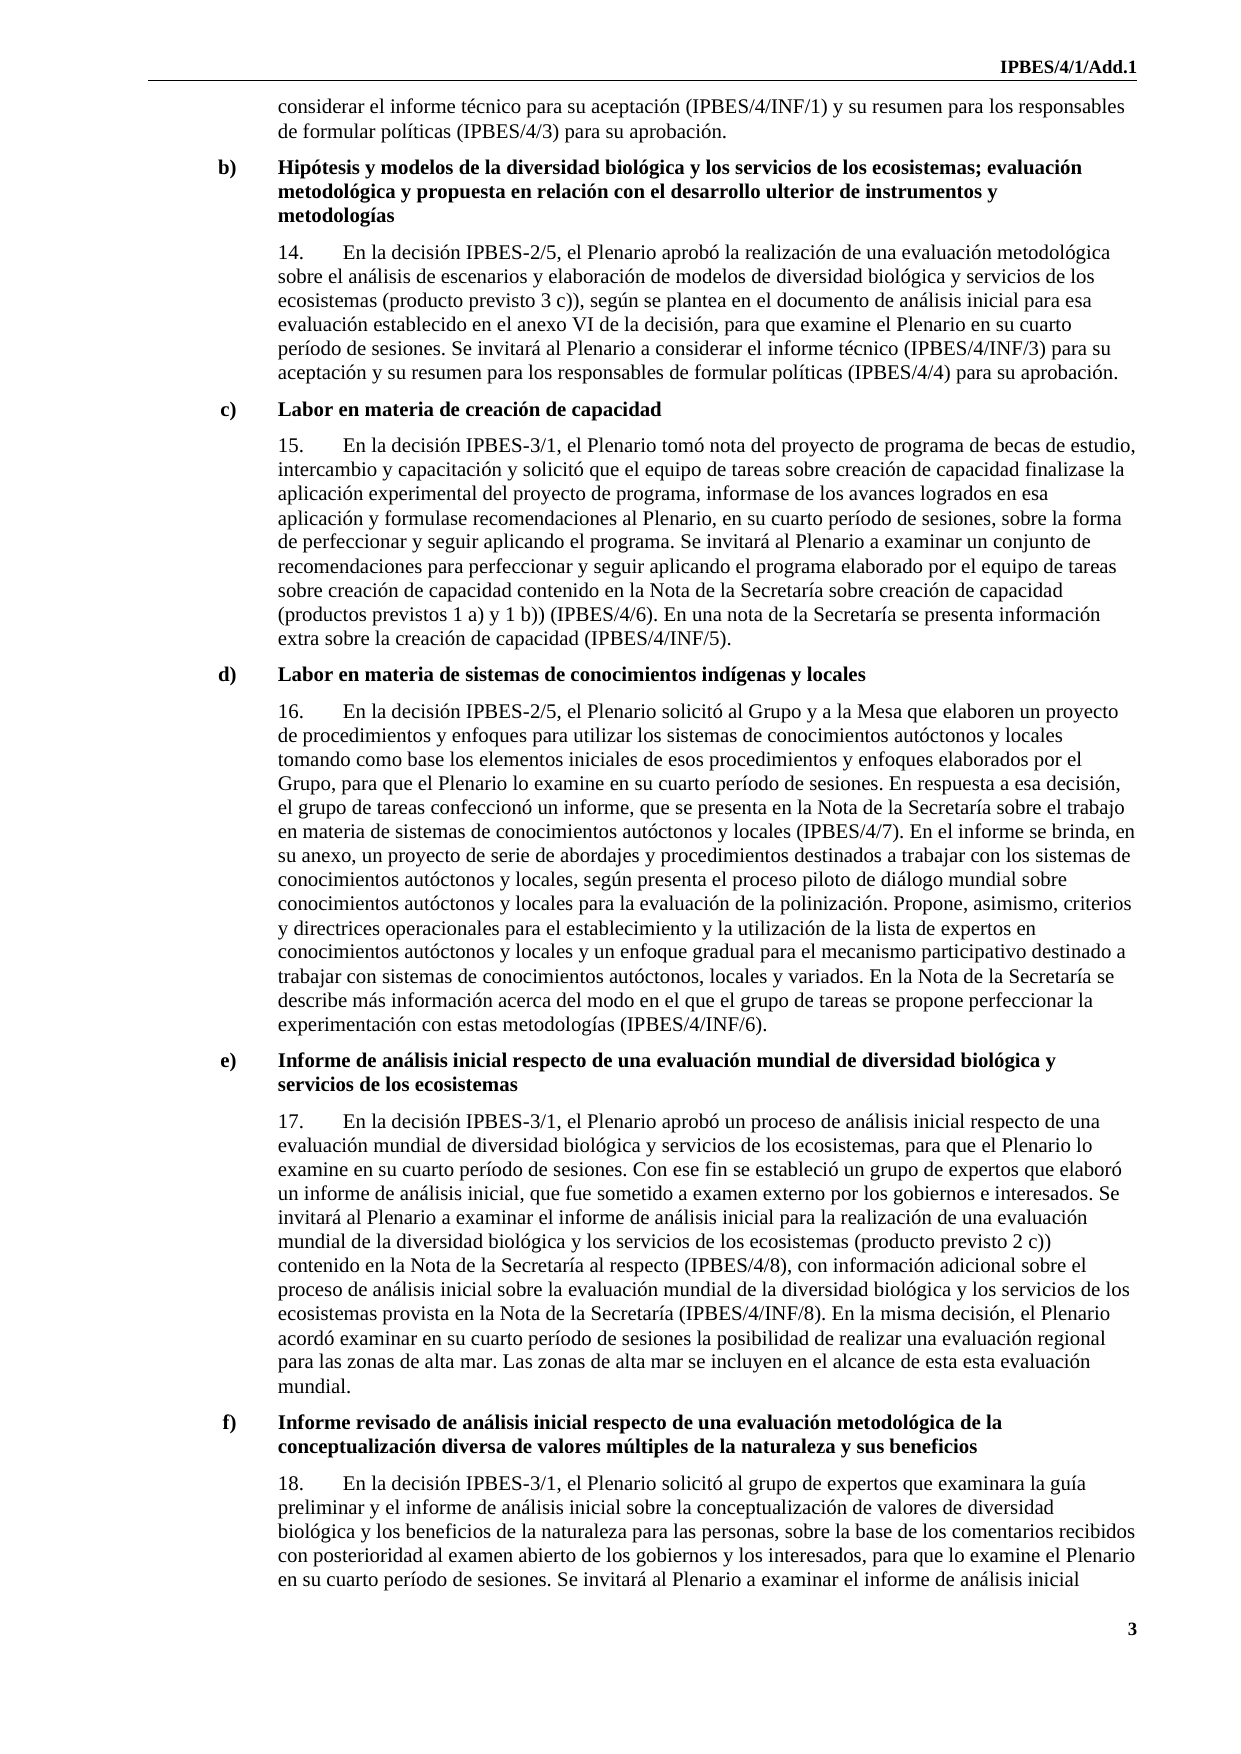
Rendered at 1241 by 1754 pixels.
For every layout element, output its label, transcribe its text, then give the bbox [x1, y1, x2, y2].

list En la decisión IPBES-3/1, el Plenario aprobó un proceso de análisis inicial respecto de una evaluación mundial de diversidad biológica y servicios de los ecosistemas, para que el Plenario lo examine en su cuarto período de sesiones. Con ese fin se estableció un grupo de expertos que elaboró un informe de análisis inicial, que fue sometido a examen externo por los gobiernos e interesados. Se invitará al Plenario a examinar el informe de análisis inicial para la realización de una evaluación mundial de la diversidad biológica y los servicios de los ecosistemas (producto previsto 2 c)) contenido en la Nota de la Secretaría al respecto (IPBES/4/8), con información adicional sobre el proceso de análisis inicial sobre la evaluación mundial de la diversidad biológica y los servicios de los ecosistemas provista en la Nota de la Secretaría (IPBES/4/INF/8). En la misma decisión, el Plenario acordó examinar en su cuarto período de sesiones la posibilidad de realizar una evaluación regional para las zonas de alta mar. Las zonas de alta mar se incluyen en el alcance de esta esta evaluación mundial. [278, 1109, 1137, 1398]
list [278, 1471, 1137, 1591]
text b) Hipótesis y modelos de la diversidad biológica y los servicios de los ecosistemas; evaluación metodológica y propuesta en relación con el desarrollo ulterior de instrumentos y metodologías [148, 155, 1107, 227]
list En la decisión IPBES-2/5, el Plenario solicitó al Grupo y a la Mesa que elaboren un proyecto de procedimientos y enfoques para utilizar los sistemas de conocimientos autóctonos y locales tomando como base los elementos iniciales de esos procedimientos y enfoques elaborados por el Grupo, para que el Plenario lo examine en su cuarto período de sesiones. En respuesta a esa decisión, el grupo de tareas confeccionó un informe, que se presenta en la Nota de la Secretaría sobre el trabajo en materia de sistemas de conocimientos autóctonos y locales (IPBES/4/7). En el informe se brinda, en su anexo, un proyecto de serie de abordajes y procedimientos destinados a trabajar con los sistemas de conocimientos autóctonos y locales, según presenta el proceso piloto de diálogo mundial sobre conocimientos autóctonos y locales para la evaluación de la polinización. Propone, asimismo, criterios y directrices operacionales para el establecimiento y la utilización de la lista de expertos en conocimientos autóctonos y locales y un enfoque gradual para el mecanismo participativo destinado a trabajar con sistemas de conocimientos autóctonos, locales y variados. En la Nota de la Secretaría se describe más información acerca del modo en el que el grupo de tareas se propone perfeccionar la experimentación con estas metodologías (IPBES/4/INF/6). [278, 699, 1137, 1036]
list En la decisión IPBES-3/1, el Plenario tomó nota del proyecto de programa de becas de estudio, intercambio y capacitación y solicitó que el equipo de tareas sobre creación de capacidad finalizase la aplicación experimental del proyecto de programa, informase de los avances logrados en esa aplicación y formulase recomendaciones al Plenario, en su cuarto período de sesiones, sobre la forma de perfeccionar y seguir aplicando el programa. Se invitará al Plenario a examinar un conjunto de recomendaciones para perfeccionar y seguir aplicando el programa elaborado por el equipo de tareas sobre creación de capacidad contenido en la Nota de la Secretaría sobre creación de capacidad (productos previstos 1 a) y 1 b)) (IPBES/4/6). En una nota de la Secretaría se presenta información extra sobre la creación de capacidad (IPBES/4/INF/5). [278, 433, 1137, 650]
text e) Informe de análisis inicial respecto de una evaluación mundial de diversidad biológica y servicios de los ecosistemas [148, 1048, 1107, 1096]
text f) Informe revisado de análisis inicial respecto de una evaluación metodológica de la conceptualización diversa de valores múltiples de la naturaleza y sus beneficios [148, 1410, 1107, 1458]
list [278, 94, 1137, 143]
list En la decisión IPBES-2/5, el Plenario aprobó la realización de una evaluación metodológica sobre el análisis de escenarios y elaboración de modelos de diversidad biológica y servicios de los ecosistemas (producto previsto 3 c)), según se plantea en el documento de análisis inicial para esa evaluación establecido en el anexo VI de la decisión, para que examine el Plenario en su cuarto período de sesiones. Se invitará al Plenario a considerar el informe técnico (IPBES/4/INF/3) para su aceptación y su resumen para los responsables de formular políticas (IPBES/4/4) para su aprobación. [278, 240, 1137, 384]
text d) Labor en materia de sistemas de conocimientos indígenas y locales [148, 662, 1107, 686]
text c) Labor en materia de creación de capacidad [148, 397, 1107, 421]
